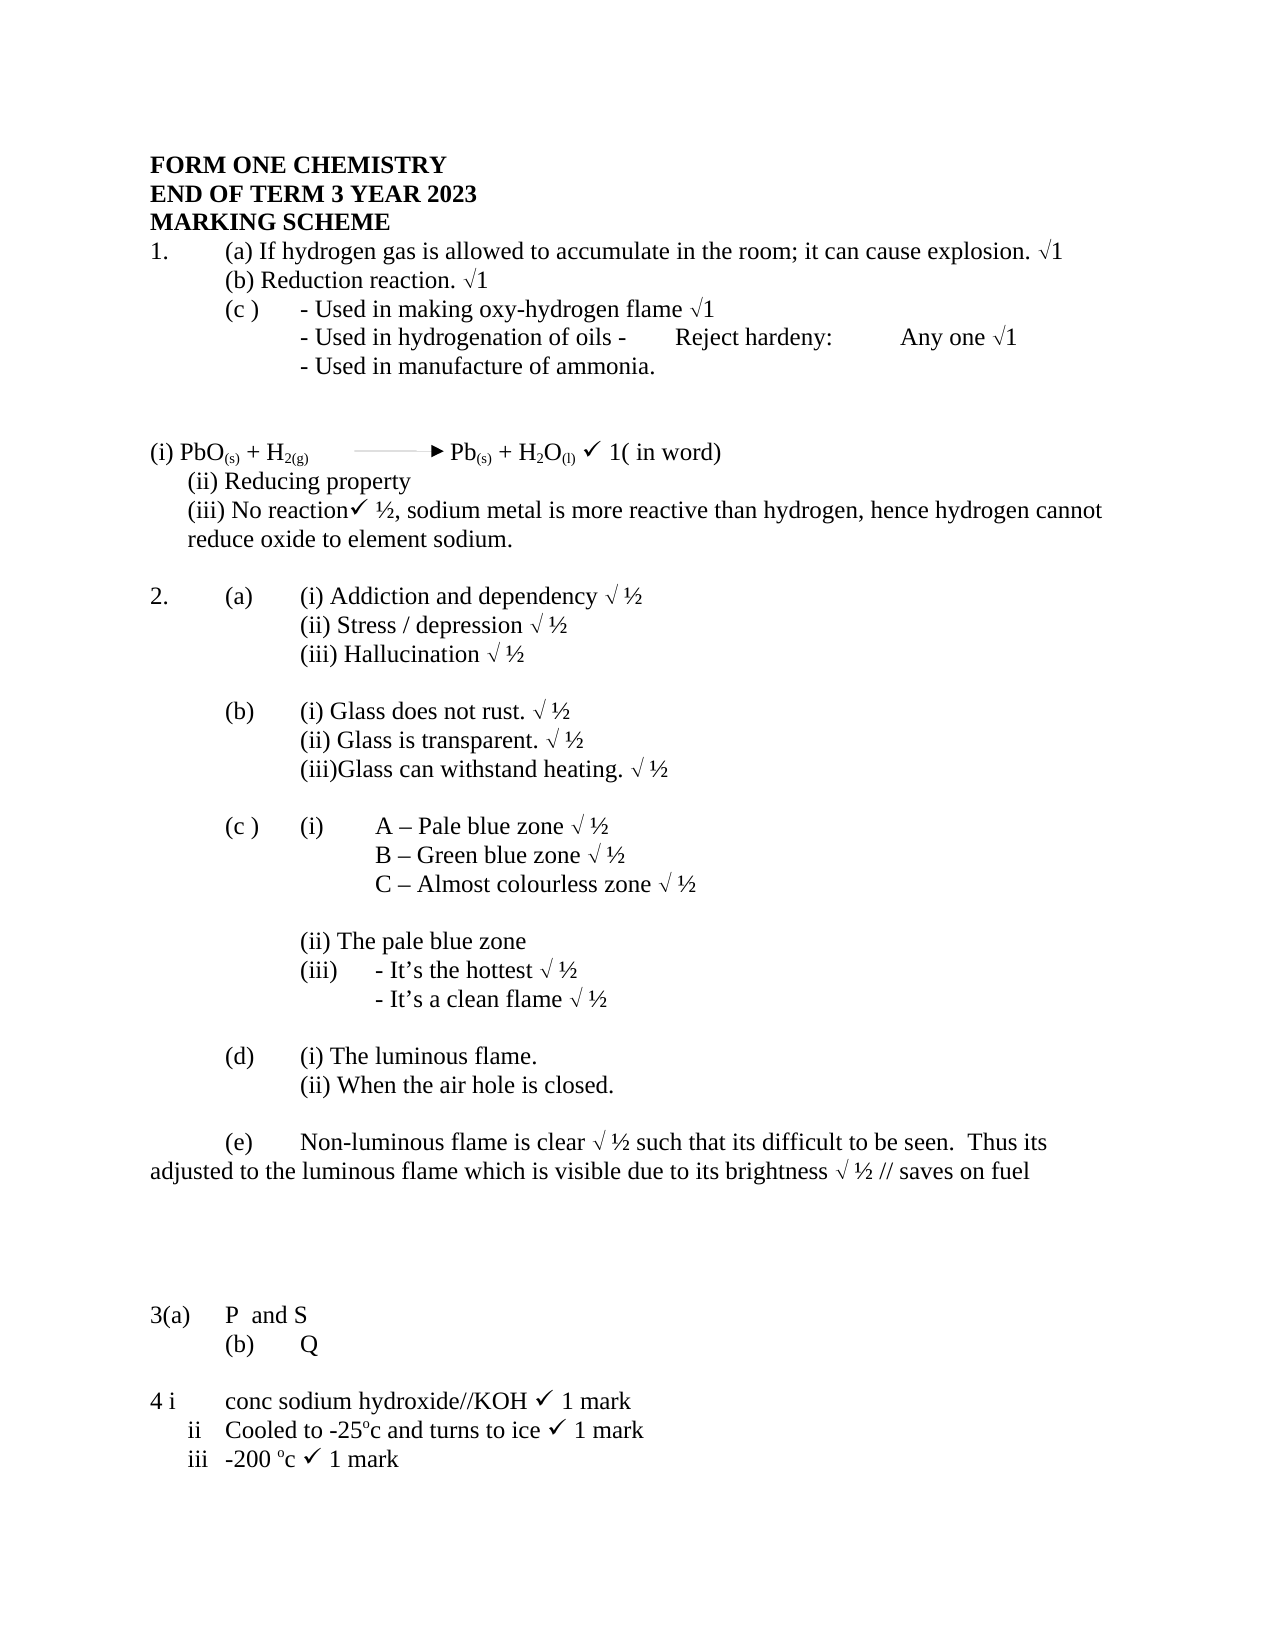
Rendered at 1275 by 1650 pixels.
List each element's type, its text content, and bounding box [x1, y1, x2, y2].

text FORM ONE CHEMISTRY [150, 150, 1125, 179]
text 2. (a) (i) Addiction and dependency ½ [150, 581, 1125, 610]
text (i) PbO(s) + H2(g) Pb(s) + H2O(l) 1( in word) [150, 437, 1125, 466]
list (iii) No reaction ½, sodium metal is more reactive than hydrogen, hence hydrogen cannot reduce oxide to element sodium. [187, 495, 1125, 552]
text (iii)Glass can withstand heating. ½ [150, 754, 1125, 782]
text (ii) The pale blue zone [150, 926, 1125, 955]
text (c ) - Used in making oxy-hydrogen flame 1 [150, 294, 1125, 322]
text 4 i conc sodium hydroxide//KOH 1 mark [150, 1386, 1125, 1415]
text - Used in manufacture of ammonia. [150, 351, 1125, 380]
text (e) Non-luminous flame is clear ½ such that its difficult to be seen. Thus its adjusted to the luminous flame which is visible due to its brightness ½ // saves on fuel [150, 1127, 1125, 1185]
text 1. (a) If hydrogen gas is allowed to accumulate in the room; it can cause explosion. 1 [150, 236, 1125, 265]
text - Used in hydrogenation of oils - Reject hardeny: Any one 1 [150, 322, 1125, 351]
text 3(a) P and S [150, 1300, 1125, 1329]
list ii Cooled to -25oc and turns to ice 1 mark [187, 1415, 1125, 1444]
text (b) Reduction reaction. 1 [150, 265, 1125, 294]
text - It’s a clean flame ½ [150, 984, 1125, 1012]
text (b) (i) Glass does not rust. ½ [150, 696, 1125, 725]
text (b) Q [150, 1329, 1125, 1357]
list (ii) Reducing property [187, 466, 1125, 495]
text END OF TERM 3 YEAR 2023 [150, 179, 1125, 207]
text (iii) Hallucination ½ [150, 639, 1125, 667]
text MARKING SCHEME [150, 207, 1125, 236]
text (c ) (i) A – Pale blue zone ½ [150, 811, 1125, 840]
list iii -200 oc 1 mark [187, 1444, 1125, 1472]
text (d) (i) The luminous flame. [150, 1041, 1125, 1070]
text (ii) When the air hole is closed. [150, 1070, 1125, 1099]
text (ii) Stress / depression ½ [150, 610, 1125, 639]
text (ii) Glass is transparent. ½ [150, 725, 1125, 754]
text (iii) - It’s the hottest ½ [150, 955, 1125, 984]
text C – Almost colourless zone ½ [150, 869, 1125, 897]
text B – Green blue zone ½ [150, 840, 1125, 869]
